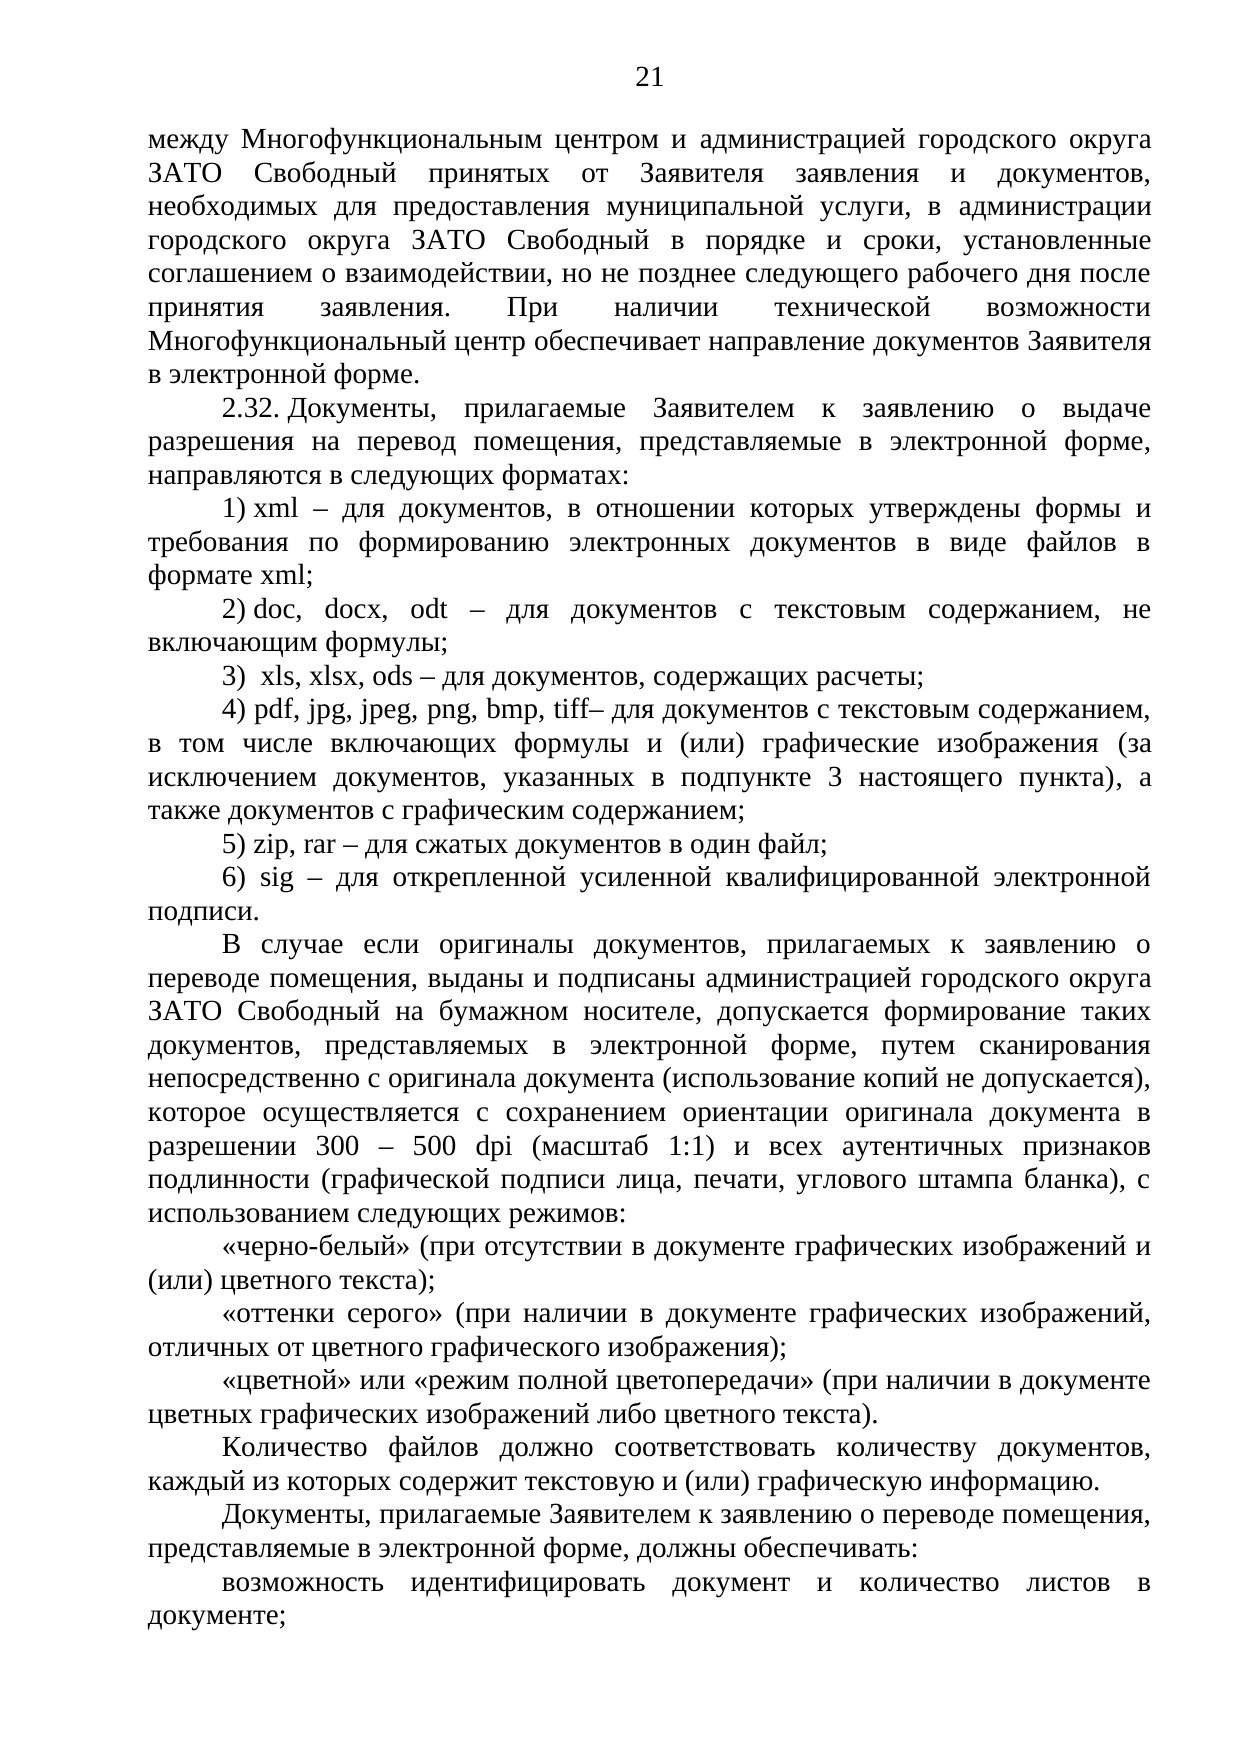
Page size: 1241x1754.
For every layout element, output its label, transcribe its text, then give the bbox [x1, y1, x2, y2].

text «цветной» или «режим полной цветопередачи» (при наличии в документе цветных графических изображений либо цветного текста). [148, 1362, 1152, 1429]
text 6) sig – для открепленной усиленной квалифицированной электронной подписи. [148, 859, 1152, 926]
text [148, 121, 1152, 390]
text Количество файлов должно соответствовать количеству документов, каждый из которых содержит текстовую и (или) графическую информацию. [148, 1429, 1152, 1497]
text Документы, прилагаемые Заявителем к заявлению о переводе помещения, представляемые в электронной форме, должны обеспечивать: [148, 1497, 1152, 1564]
text «оттенки серого» (при наличии в документе графических изображений, отличных от цветного графического изображения); [148, 1295, 1152, 1362]
text 2.32. Документы, прилагаемые Заявителем к заявлению о выдаче разрешения на перевод помещения, представляемые в электронной форме, направляются в следующих форматах: [148, 390, 1152, 490]
text «черно-белый» (при отсутствии в документе графических изображений и (или) цветного текста); [148, 1228, 1152, 1295]
text 5) zip, rar – для сжатых документов в один файл; [148, 826, 1152, 859]
text 4) pdf, jpg, jpeg, png, bmp, tiff– для документов с текстовым содержанием, в том числе включающих формулы и (или) графические изображения (за исключением документов, указанных в подпункте 3 настоящего пункта), а также документов с графическим содержанием; [148, 692, 1152, 826]
text 3) xls, xlsx, ods – для документов, содержащих расчеты; [148, 658, 1152, 692]
text 2) doc, docx, odt – для документов с текстовым содержанием, не включающим формулы; [148, 591, 1152, 658]
text возможность идентифицировать документ и количество листов в документе; [148, 1564, 1152, 1631]
text В случае если оригиналы документов, прилагаемых к заявлению о переводе помещения, выданы и подписаны администрацией городского округа ЗАТО Свободный на бумажном носителе, допускается формирование таких документов, представляемых в электронной форме, путем сканирования непосредственно с оригинала документа (использование копий не допускается), которое осуществляется с сохранением ориентации оригинала документа в разрешении 300 – 500 dpi (масштаб 1:1) и всех аутентичных признаков подлинности (графической подписи лица, печати, углового штампа бланка), с использованием следующих режимов: [148, 926, 1152, 1228]
text 1) xml – для документов, в отношении которых утверждены формы и требования по формированию электронных документов в виде файлов в формате xml; [148, 490, 1152, 591]
